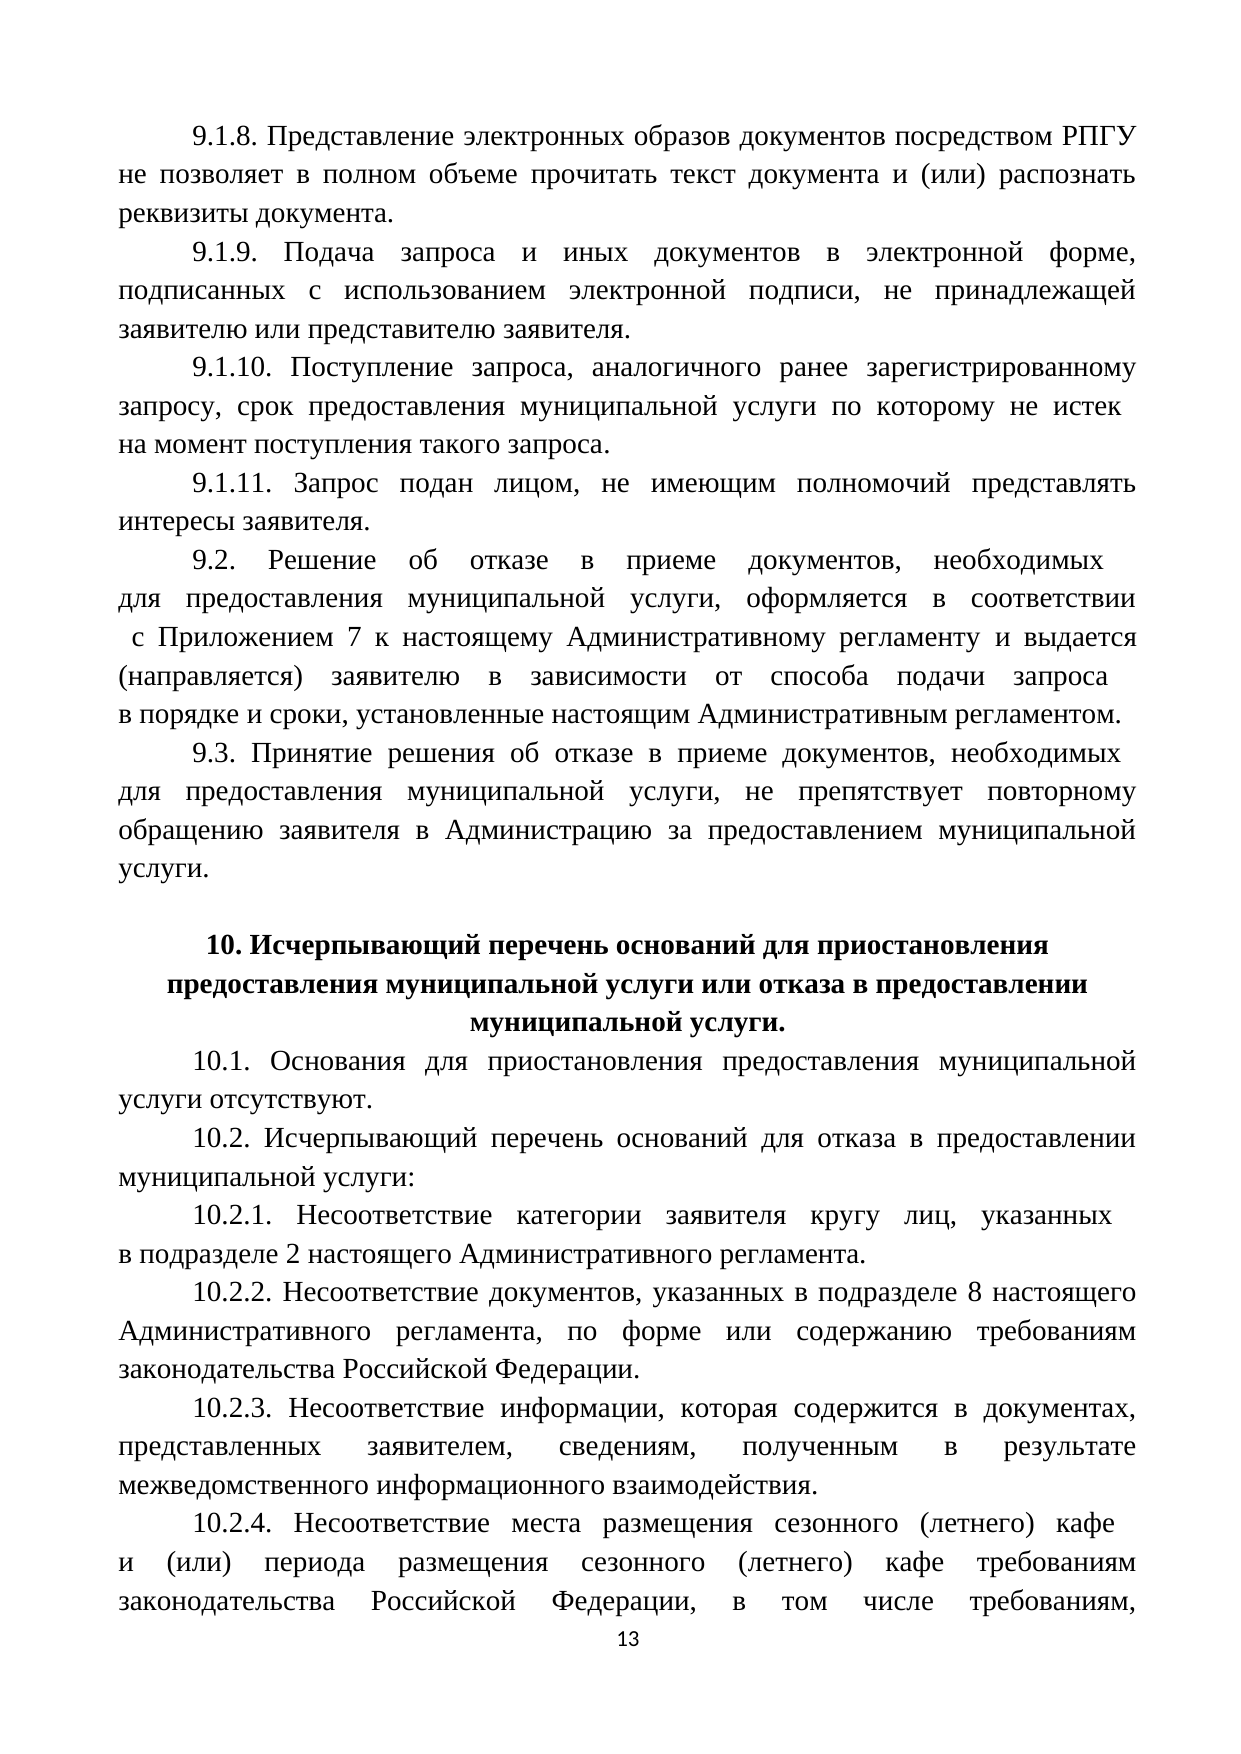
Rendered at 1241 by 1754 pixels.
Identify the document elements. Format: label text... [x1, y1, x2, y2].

subtitle 10. Исчерпывающий перечень оснований для приостановления предоставления муниципальной услуги или отказа в предоставлении муниципальной услуги. [118, 927, 1137, 1038]
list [118, 1506, 1137, 1616]
list 9.1.8. Представление электронных образов документов посредством РПГУ не позволяет в полном объеме прочитать текст документа и (или) распознать реквизиты документа. [118, 118, 1137, 229]
list 10.2.3. Несоответствие информации, которая содержится в документах, представленных заявителем, сведениям, полученным в результате межведомственного информационного взаимодействия. [118, 1390, 1137, 1501]
list 10.2.2. Несоответствие документов, указанных в подразделе 8 настоящего Административного регламента, по форме или содержанию требованиям законодательства Российской Федерации. [118, 1274, 1137, 1385]
list 9.1.11. Запрос подан лицом, не имеющим полномочий представлять интересы заявителя. [118, 465, 1137, 537]
list 9.1.9. Подача запроса и иных документов в электронной форме, подписанных с использованием электронной подписи, не принадлежащей заявителю или представителю заявителя. [118, 234, 1137, 344]
list 9.1.10. Поступление запроса, аналогичного ранее зарегистрированному запросу, срок предоставления муниципальной услуги по которому не истек на момент поступления такого запроса. [118, 349, 1137, 460]
list 9.2. Решение об отказе в приеме документов, необходимых для предоставления муниципальной услуги, оформляется в соответствии с Приложением 7 к настоящему Административному регламенту и выдается (направляется) заявителю в зависимости от способа подачи запроса в порядке и сроки, установленные настоящим Административным регламентом. [118, 542, 1137, 730]
list 10.2. Исчерпывающий перечень оснований для отказа в предоставлении муниципальной услуги: [118, 1120, 1137, 1192]
list 10.1. Основания для приостановления предоставления муниципальной услуги отсутствуют. [118, 1043, 1137, 1115]
list 9.3. Принятие решения об отказе в приеме документов, необходимых для предоставления муниципальной услуги, не препятствует повторному обращению заявителя в Администрацию за предоставлением муниципальной услуги. [118, 735, 1137, 884]
list 10.2.1. Несоответствие категории заявителя кругу лиц, указанных в подразделе 2 настоящего Административного регламента. [118, 1197, 1137, 1269]
